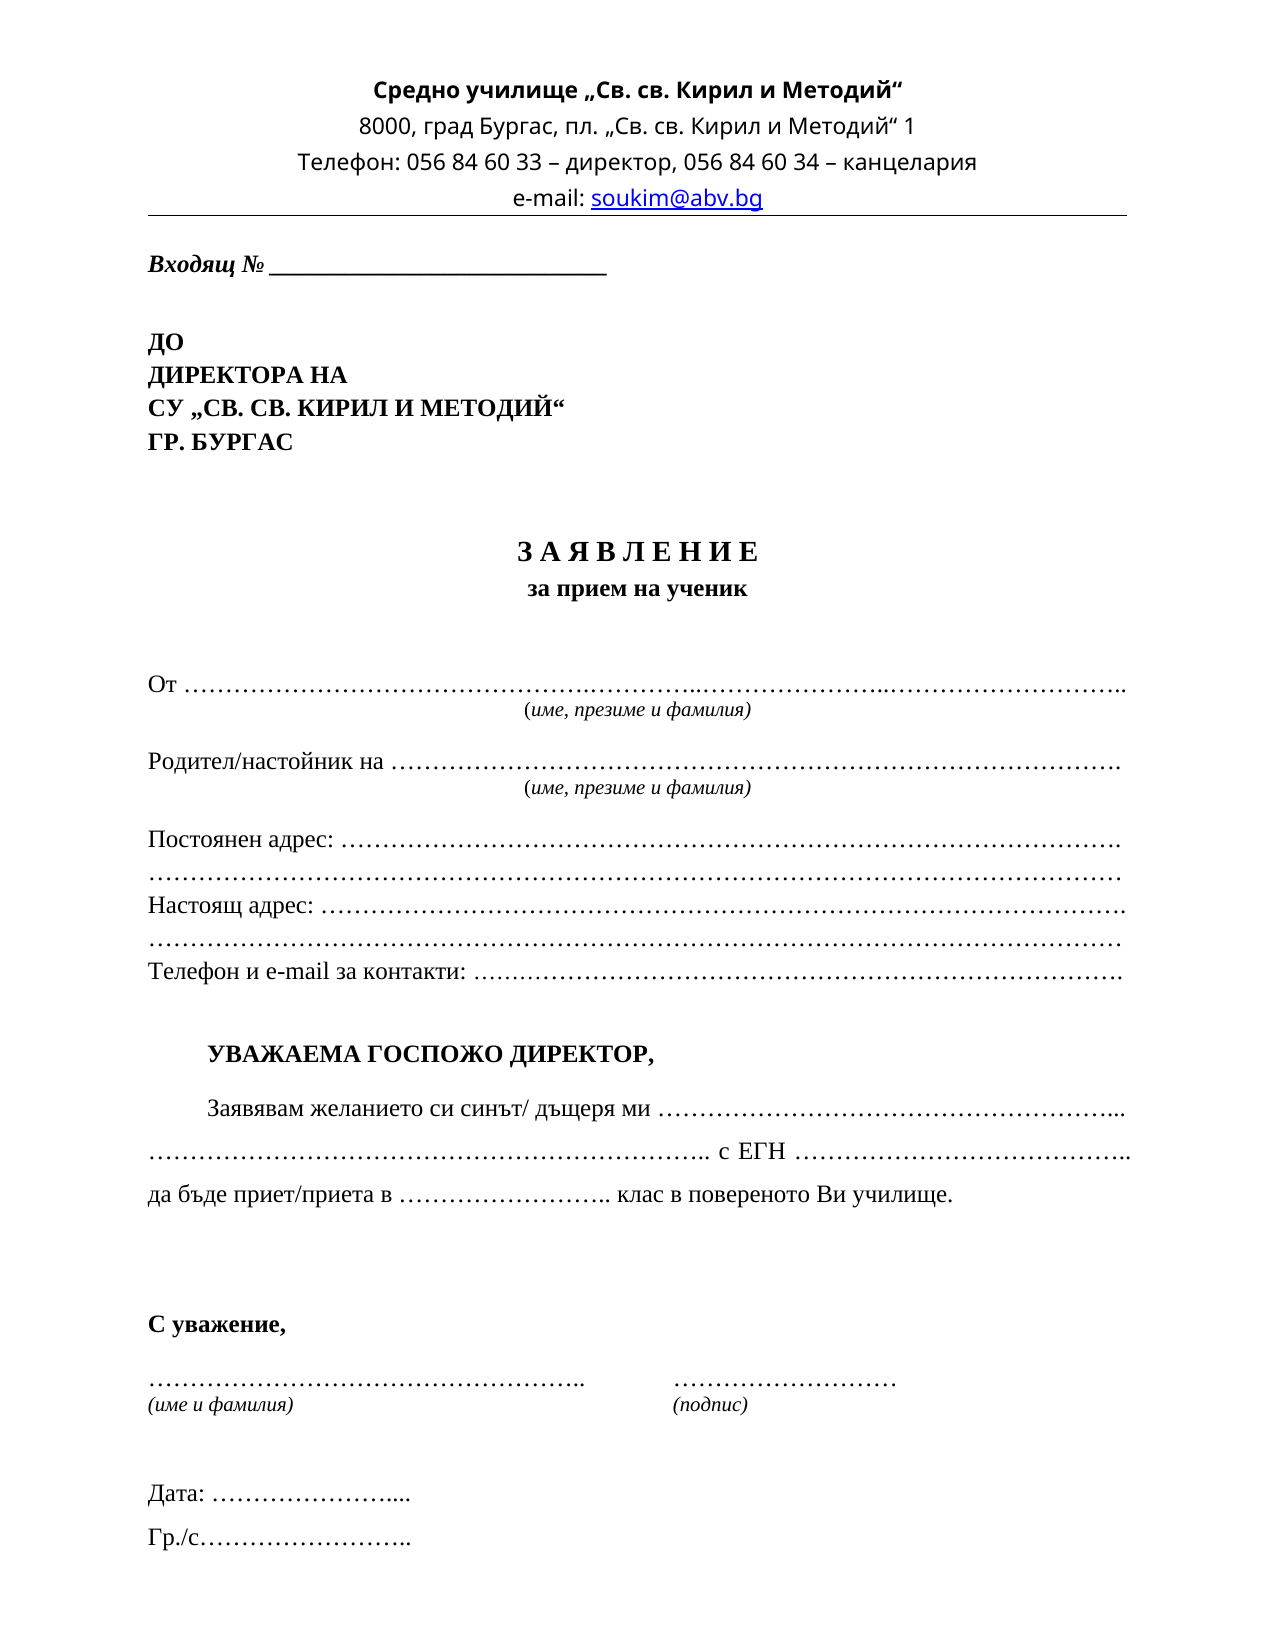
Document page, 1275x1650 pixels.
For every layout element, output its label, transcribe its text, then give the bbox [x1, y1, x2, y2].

text Входящ № ___________________________ [148, 249, 1127, 277]
text (име и фамилия) (подпис) [148, 1392, 1132, 1416]
text С уважение, [148, 1309, 1132, 1338]
text СУ „СВ. СВ. КИРИЛ И МЕТОДИЙ“ [148, 393, 1127, 422]
text ДИРЕКТОРА НА [148, 361, 1127, 389]
text ……………………………………………………………………………………………………… [148, 857, 1127, 886]
text Телефон и e-mail за контакти: ……………………………………………………………………. [148, 956, 1127, 984]
text за прием на ученик [148, 573, 1127, 602]
text З А Я В Л Е Н И Е [148, 534, 1127, 568]
text ДО [148, 327, 1127, 356]
text Дата: ………………….... [148, 1478, 1127, 1507]
text (име, презиме и фамилия) [148, 697, 1127, 721]
text ГР. БУРГАС [148, 427, 1127, 455]
text (име, презиме и фамилия) [148, 775, 1127, 799]
text ……………………………………………………………………………………………………… [148, 923, 1127, 952]
text Постоянен адрес: …………………………………………………………………………………. [148, 824, 1127, 852]
text УВАЖАЕМА ГОСПОЖО ДИРЕКТОР, [148, 1039, 1132, 1068]
text Гр./с…………………….. [148, 1522, 1127, 1550]
text Заявявам желанието си синът/ дъщеря ми ………………………………………………... [148, 1093, 1132, 1121]
text …………………………………………….. ……………………… [148, 1363, 1132, 1392]
text От ………………………………………….…………..…………………..……………………….. [148, 669, 1127, 697]
text Родител/настойник на ……………………………………………………………………………. [148, 746, 1127, 775]
text Настоящ адрес: ……………………………………………………………………………………. [148, 890, 1127, 918]
text ………………………………………………………….. с ЕГН ………………………………….. да бъде приет/приета в …………………….. клас в повереното Ви училище. [148, 1136, 1132, 1208]
